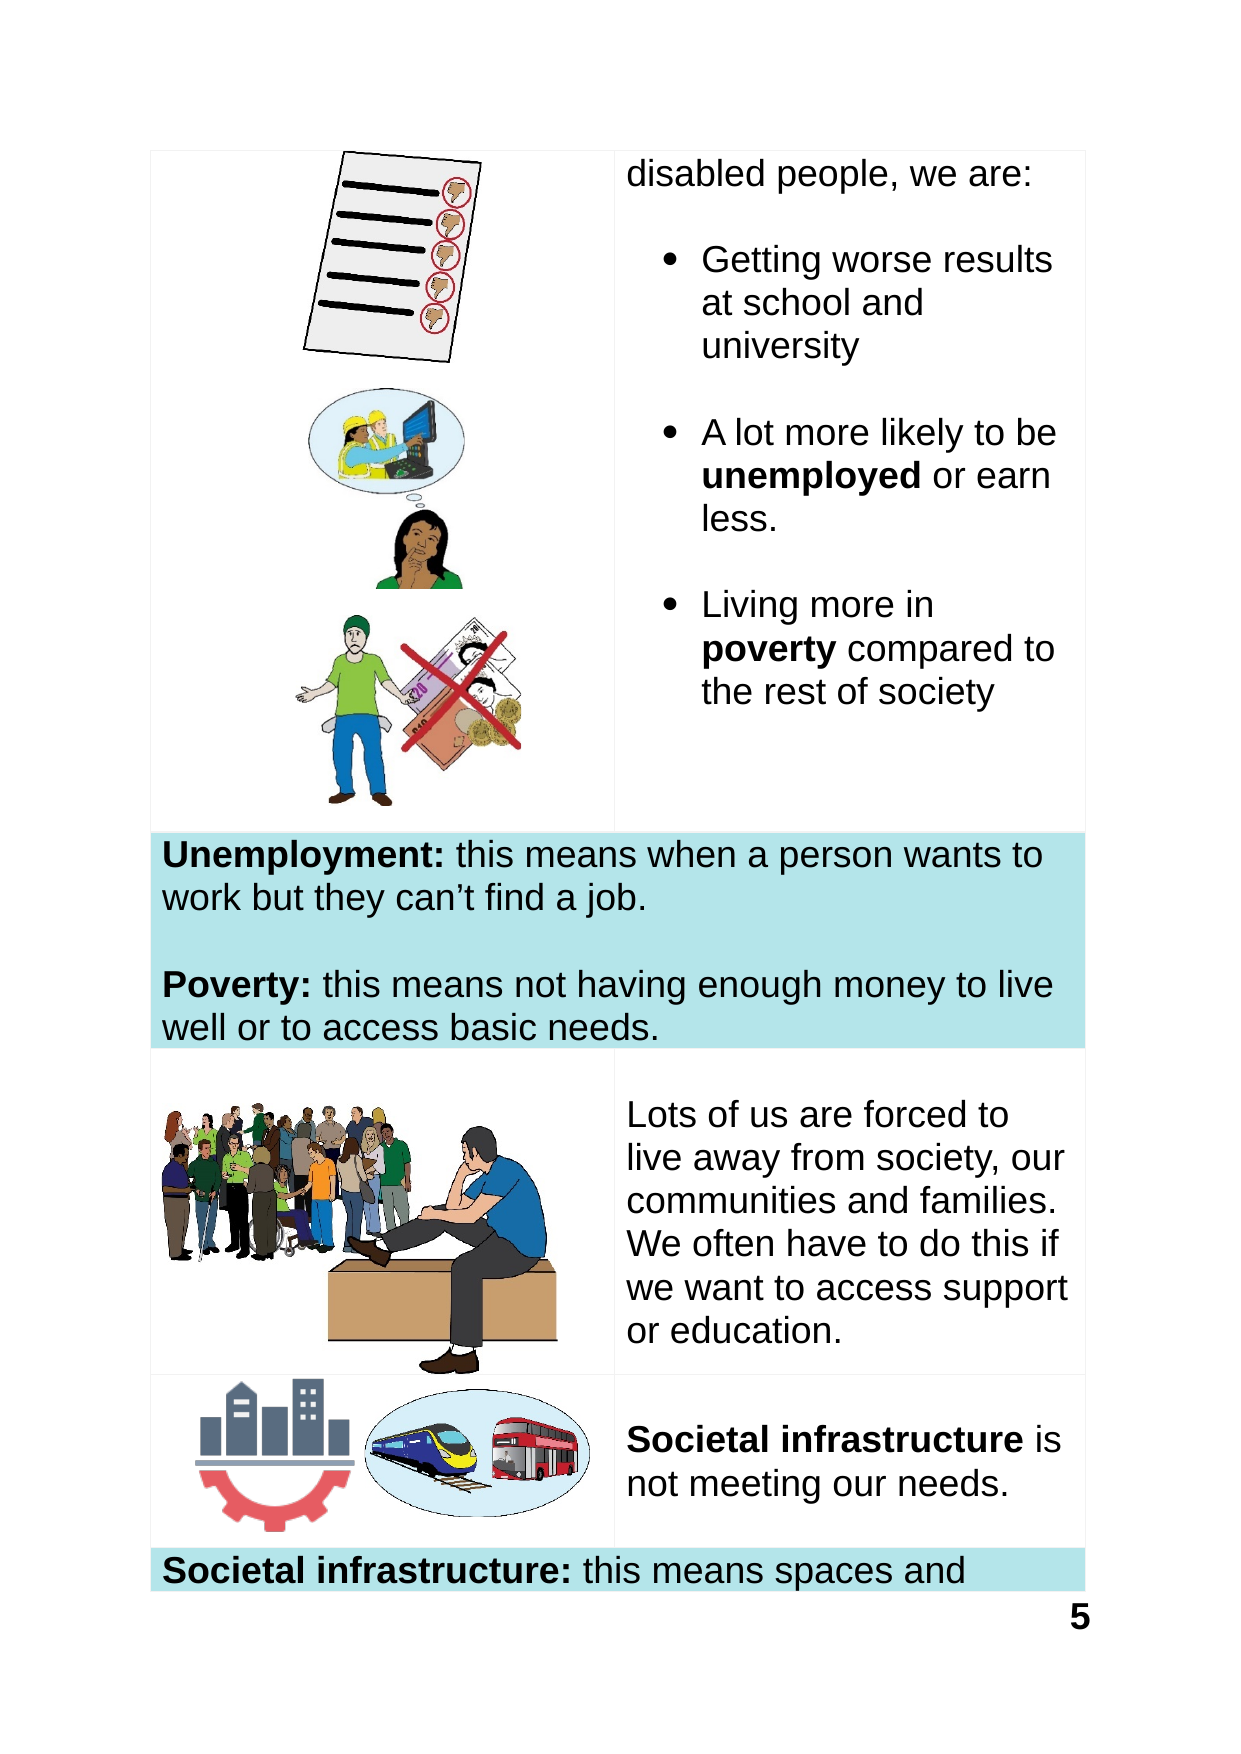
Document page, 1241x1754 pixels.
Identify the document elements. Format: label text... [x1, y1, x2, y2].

picture [161, 1103, 558, 1537]
picture [295, 615, 522, 806]
table_cell Unemployment: this means when a person wants to work but they can’t find a job. Poverty: this means not having enough money to live well or to access basic needs. [151, 833, 1085, 1048]
picture [308, 388, 465, 589]
table_cell [151, 1049, 614, 1373]
table_cell Lots of us are forced to live away from society, our communities and families. We often have to do this if we want to access support or education. [615, 1049, 1085, 1373]
table_cell Societal infrastructure is not meeting our needs. [615, 1375, 1085, 1547]
picture [364, 1389, 590, 1517]
table_cell [151, 151, 614, 831]
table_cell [615, 151, 1085, 831]
picture [296, 151, 482, 363]
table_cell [151, 1548, 1085, 1591]
table_cell [151, 1375, 614, 1547]
